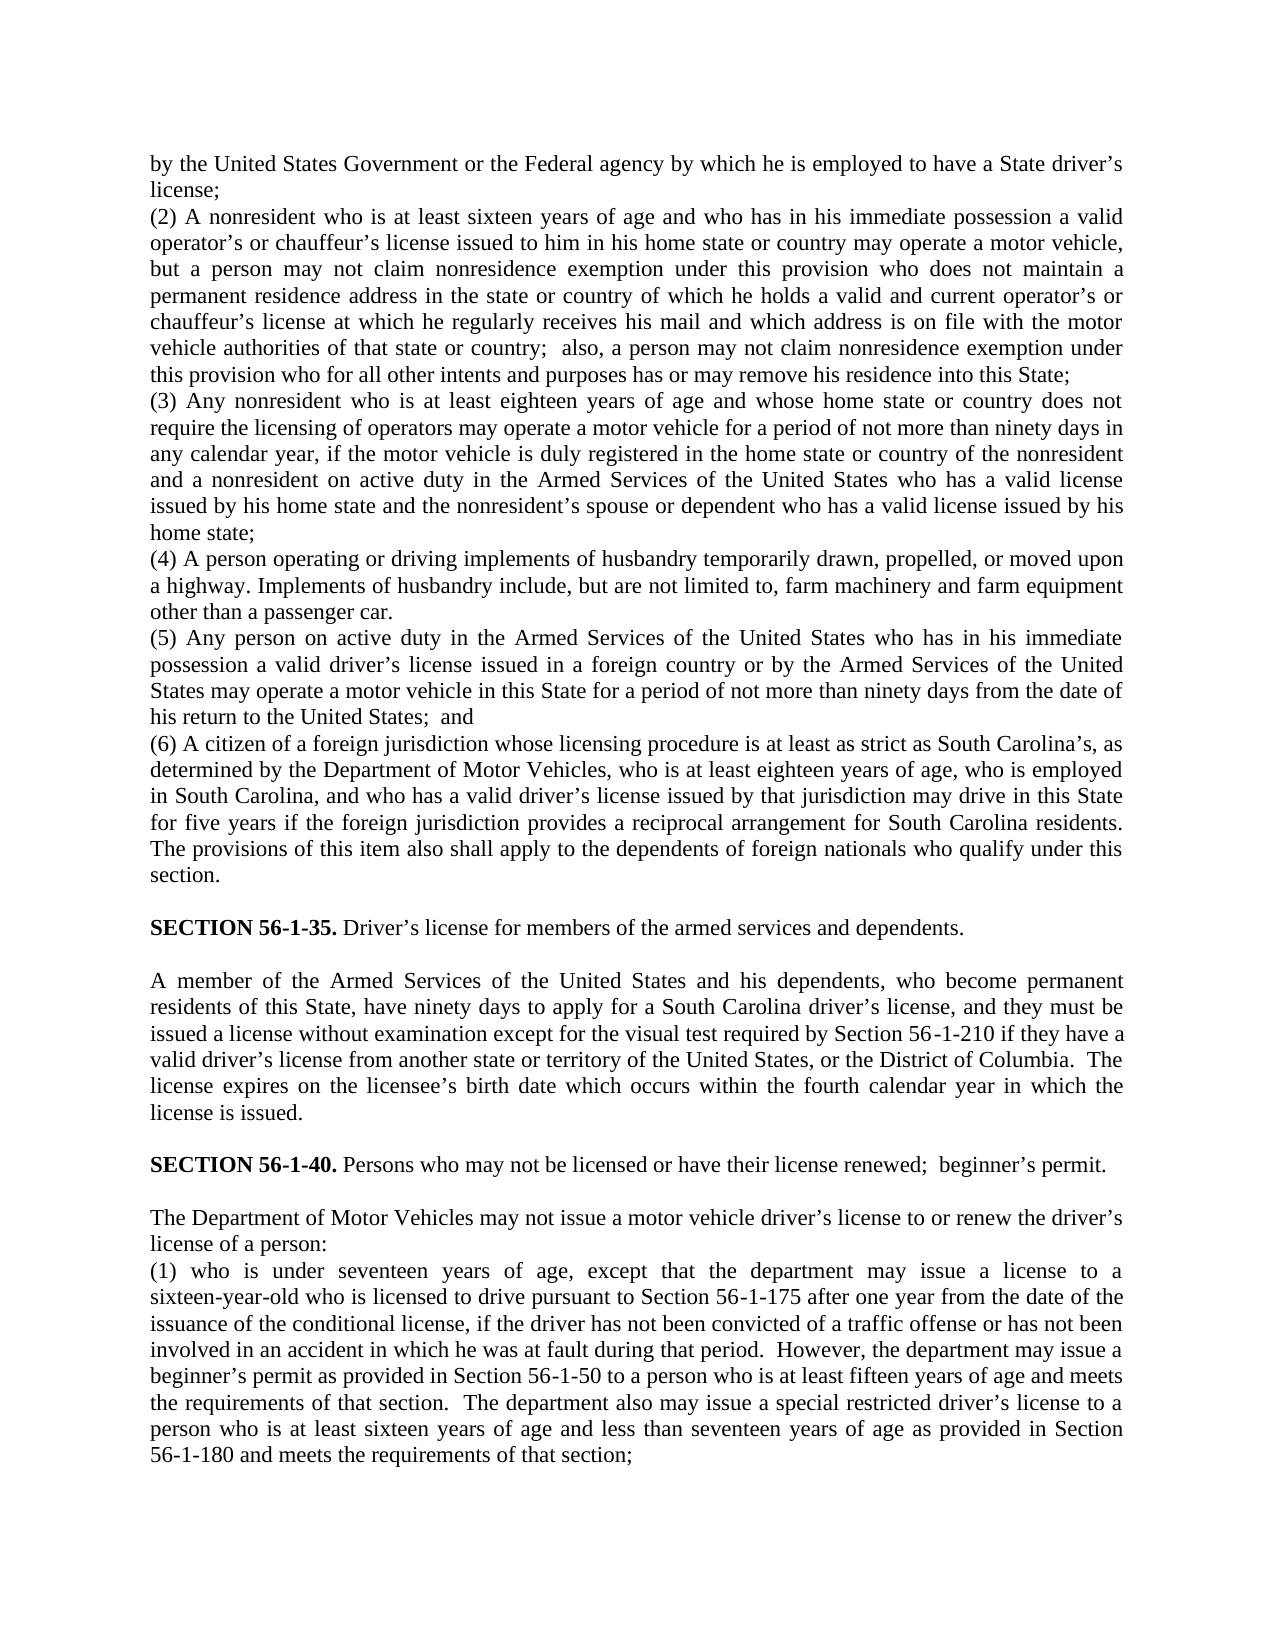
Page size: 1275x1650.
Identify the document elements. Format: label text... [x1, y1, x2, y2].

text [150, 150, 1125, 203]
text (4) A person operating or driving implements of husbandry temporarily drawn, propelled, or moved upon a highway. Implements of husbandry include, but are not limited to, farm machinery and farm equipment other than a passenger car. [150, 545, 1125, 624]
text SECTION 56-1-35. Driver’s license for members of the armed services and dependents. [150, 914, 1125, 941]
text (1) who is under seventeen years of age, except that the department may issue a license to a sixteen-year-old who is licensed to drive pursuant to Section 56-1-175 after one year from the date of the issuance of the conditional license, if the driver has not been convicted of a traffic offense or has not been involved in an accident in which he was at fault during that period. However, the department may issue a beginner’s permit as provided in Section 56-1-50 to a person who is at least fifteen years of age and meets the requirements of that section. The department also may issue a special restricted driver’s license to a person who is at least sixteen years of age and less than seventeen years of age as provided in Section 56-1-180 and meets the requirements of that section; [150, 1257, 1125, 1468]
text SECTION 56-1-40. Persons who may not be licensed or have their license renewed; beginner’s permit. [150, 1151, 1125, 1178]
text (2) A nonresident who is at least sixteen years of age and who has in his immediate possession a valid operator’s or chauffeur’s license issued to him in his home state or country may operate a motor vehicle, but a person may not claim nonresidence exemption under this provision who does not maintain a permanent residence address in the state or country of which he holds a valid and current operator’s or chauffeur’s license at which he regularly receives his mail and which address is on file with the motor vehicle authorities of that state or country; also, a person may not claim nonresidence exemption under this provision who for all other intents and purposes has or may remove his residence into this State; [150, 203, 1125, 387]
text (6) A citizen of a foreign jurisdiction whose licensing procedure is at least as strict as South Carolina’s, as determined by the Department of Motor Vehicles, who is at least eighteen years of age, who is employed in South Carolina, and who has a valid driver’s license issued by that jurisdiction may drive in this State for five years if the foreign jurisdiction provides a reciprocal arrangement for South Carolina residents. The provisions of this item also shall apply to the dependents of foreign nationals who qualify under this section. [150, 730, 1125, 888]
text (5) Any person on active duty in the Armed Services of the United States who has in his immediate possession a valid driver’s license issued in a foreign country or by the Armed Services of the United States may operate a motor vehicle in this State for a period of not more than ninety days from the date of his return to the United States; and [150, 624, 1125, 730]
text (3) Any nonresident who is at least eighteen years of age and whose home state or country does not require the licensing of operators may operate a motor vehicle for a period of not more than ninety days in any calendar year, if the motor vehicle is duly registered in the home state or country of the nonresident and a nonresident on active duty in the Armed Services of the United States who has a valid license issued by his home state and the nonresident’s spouse or dependent who has a valid license issued by his home state; [150, 387, 1125, 545]
text The Department of Motor Vehicles may not issue a motor vehicle driver’s license to or renew the driver’s license of a person: [150, 1204, 1125, 1257]
text A member of the Armed Services of the United States and his dependents, who become permanent residents of this State, have ninety days to apply for a South Carolina driver’s license, and they must be issued a license without examination except for the visual test required by Section 56-1-210 if they have a valid driver’s license from another state or territory of the United States, or the District of Columbia. The license expires on the licensee’s birth date which occurs within the fourth calendar year in which the license is issued. [150, 967, 1125, 1125]
